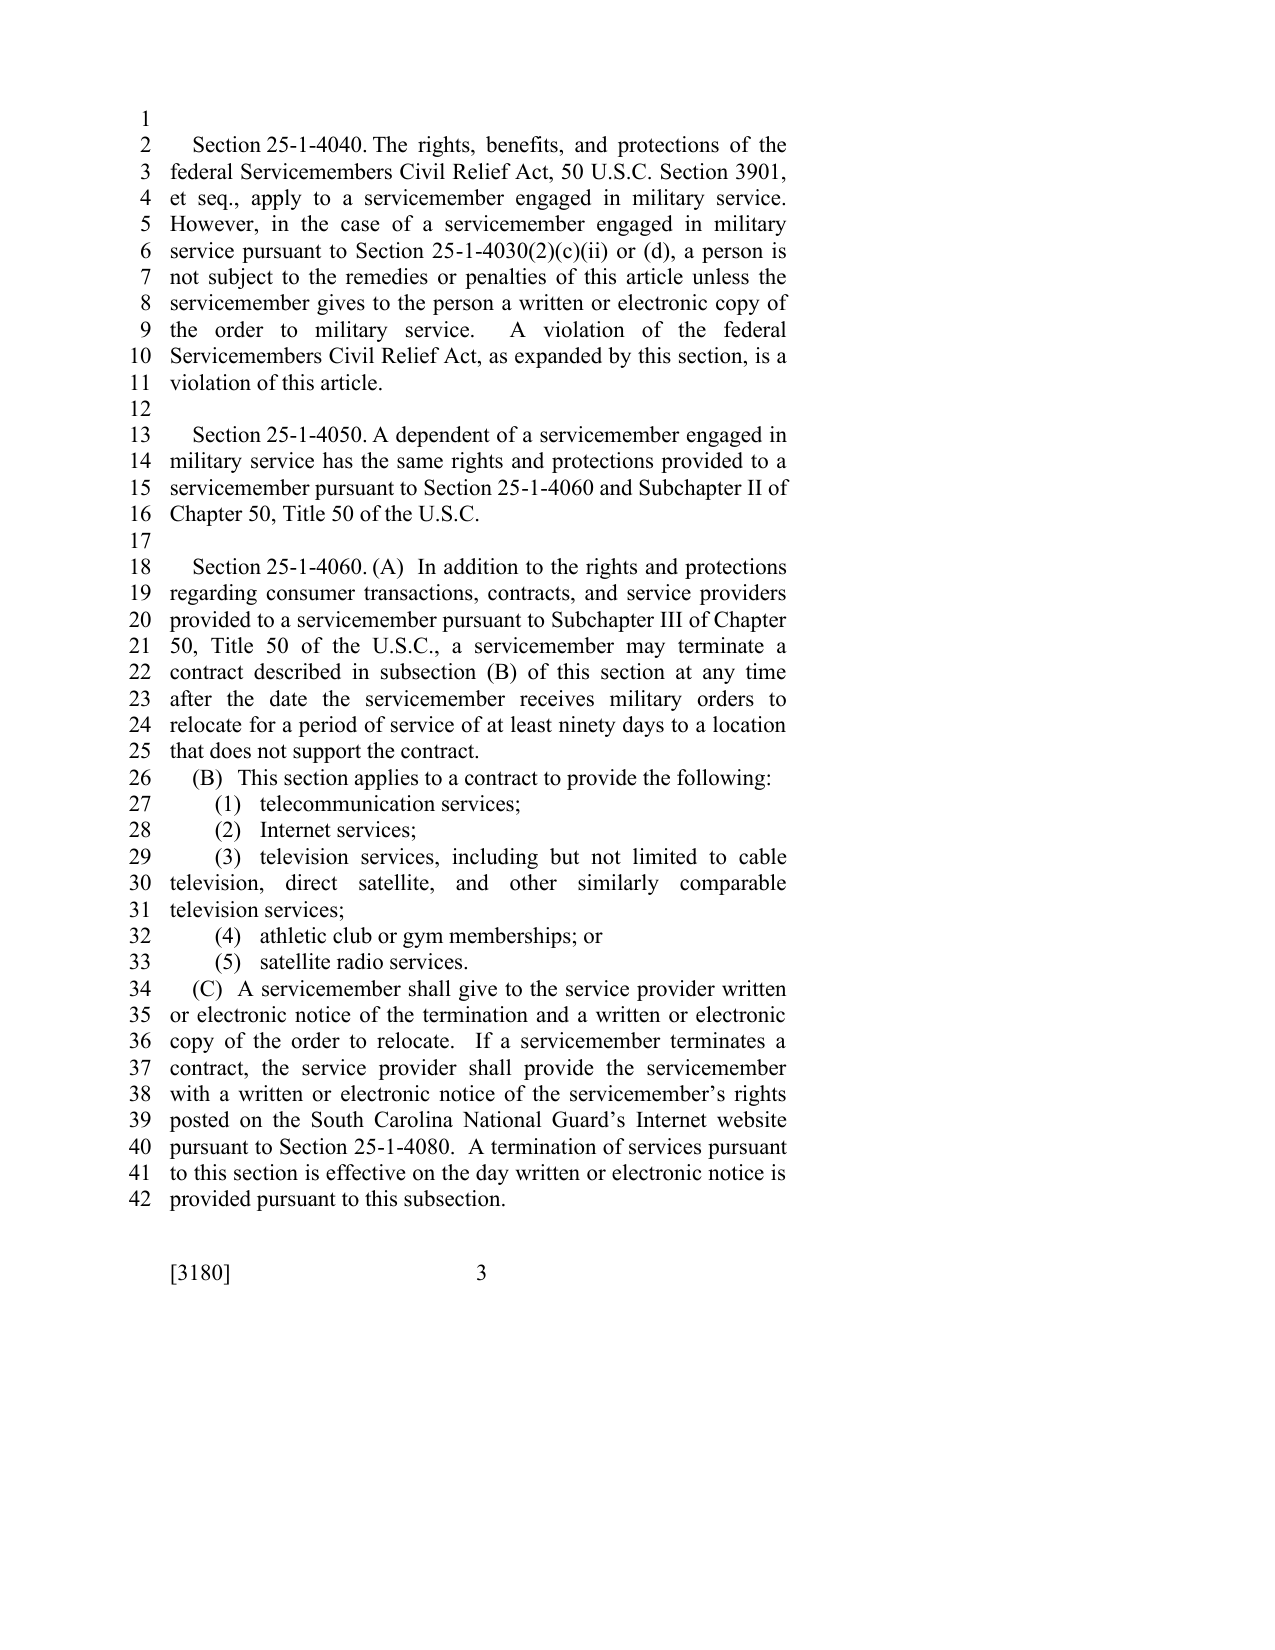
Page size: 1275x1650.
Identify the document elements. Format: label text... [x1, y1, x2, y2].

text (2) Internet services; [169, 817, 787, 843]
text Section 25-1-4060. (A) In addition to the rights and protections regarding consumer transactions, contracts, and service providers provided to a servicemember pursuant to Subchapter III of Chapter 50, Title 50 of the U.S.C., a servicemember may terminate a contract described in subsection (B) of this section at any time after the date the servicemember receives military orders to relocate for a period of service of at least ninety days to a location that does not support the contract. [169, 553, 787, 764]
text Section 25-1-4040. The rights, benefits, and protections of the federal Servicemembers Civil Relief Act, 50 U.S.C. Section 3901, et seq., apply to a servicemember engaged in military service. However, in the case of a servicemember engaged in military service pursuant to Section 25-1-4030(2)(c)(ii) or (d), a person is not subject to the remedies or penalties of this article unless the servicemember gives to the person a written or electronic copy of the order to military service. A violation of the federal Servicemembers Civil Relief Act, as expanded by this section, is a violation of this article. [169, 131, 787, 395]
text (C) A servicemember shall give to the service provider written or electronic notice of the termination and a written or electronic copy of the order to relocate. If a servicemember terminates a contract, the service provider shall provide the servicemember with a written or electronic notice of the servicemember’s rights posted on the South Carolina National Guard’s Internet website pursuant to Section 25-1-4080. A termination of services pursuant to this section is effective on the day written or electronic notice is provided pursuant to this subsection. [169, 975, 787, 1212]
text (4) athletic club or gym memberships; or [169, 922, 787, 948]
text (1) telecommunication services; [169, 790, 787, 817]
text (5) satellite radio services. [169, 948, 787, 975]
text (3) television services, including but not limited to cable television, direct satellite, and other similarly comparable television services; [169, 843, 787, 922]
text (B) This section applies to a contract to provide the following: [169, 764, 787, 790]
text Section 25-1-4050. A dependent of a servicemember engaged in military service has the same rights and protections provided to a servicemember pursuant to Section 25-1-4060 and Subchapter II of Chapter 50, Title 50 of the U.S.C. [169, 421, 787, 527]
